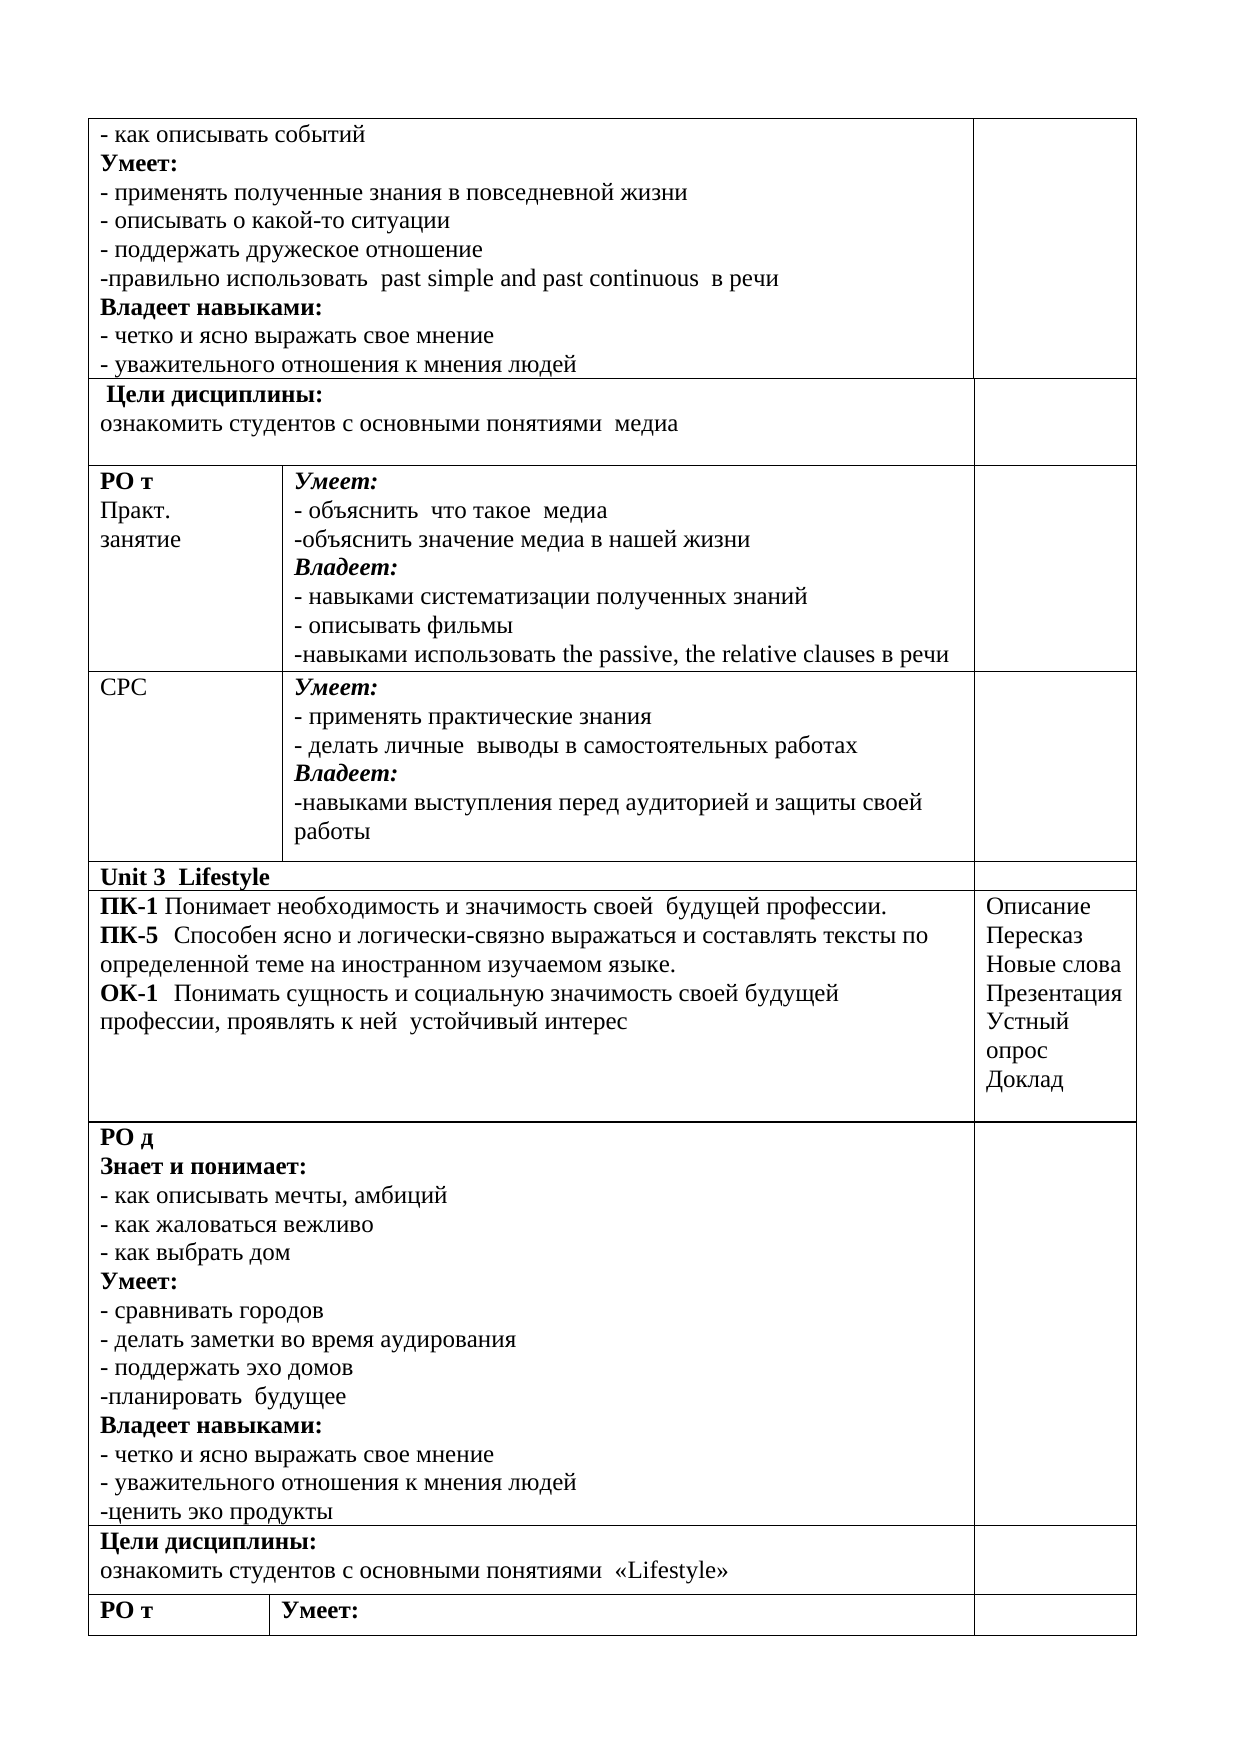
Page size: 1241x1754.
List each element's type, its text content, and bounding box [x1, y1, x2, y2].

table_cell РО д Знает и понимает: - как описывать мечты, амбиций - как жаловаться вежливо - как выбрать дом Умеет: - сравнивать городов - делать заметки во время аудирования - поддержать эхо домов -планировать будущее Владеет навыками: - четко и ясно выражать свое мнение - уважительного отношения к мнения людей -ценить эко продукты [89, 1123, 974, 1525]
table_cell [270, 1595, 974, 1635]
table_cell ПК-1 Понимает необходимость и значимость своей будущей профессии. ПК-5 Способен ясно и логически-связно выражаться и составлять тексты по определенной теме на иностранном изучаемом языке. ОК-1 Понимать сущность и социальную значимость своей будущей профессии, проявлять к ней устойчивый интерес [89, 891, 974, 1121]
table_cell РО т Практ. занятие [89, 466, 282, 671]
table_cell Умеет: - применять практические знания - делать личные выводы в самостоятельных работах Владеет: -навыками выступления перед аудиторией и защиты своей работы [283, 672, 974, 861]
table_cell [975, 1595, 1136, 1635]
table_cell Цели дисциплины: ознакомить студентов с основными понятиями медиа [89, 379, 974, 465]
table_cell [975, 466, 1136, 671]
table_cell [975, 1123, 1136, 1525]
table_cell [975, 862, 1136, 890]
table_cell [975, 1526, 1136, 1594]
table_cell Описание Пересказ Новые слова Презентация Устный опрос Доклад [975, 891, 1136, 1121]
table_cell СРС [89, 672, 282, 861]
table_cell [975, 672, 1136, 861]
table_cell РО т Практ. занятие [89, 1595, 269, 1635]
table_cell Цели дисциплины: ознакомить студентов с основными понятиями «Lifestyle» [89, 1526, 974, 1594]
table_cell [975, 379, 1136, 465]
table_cell [974, 119, 1136, 378]
table_cell Unit 3 Lifestyle [89, 862, 974, 890]
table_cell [89, 119, 973, 378]
table_cell Умеет: - объяснить что такое медиа -объяснить значение медиа в нашей жизни Владеет: - навыками систематизации полученных знаний - описывать фильмы -навыками использовать the passive, the relative clauses в речи [283, 466, 974, 671]
